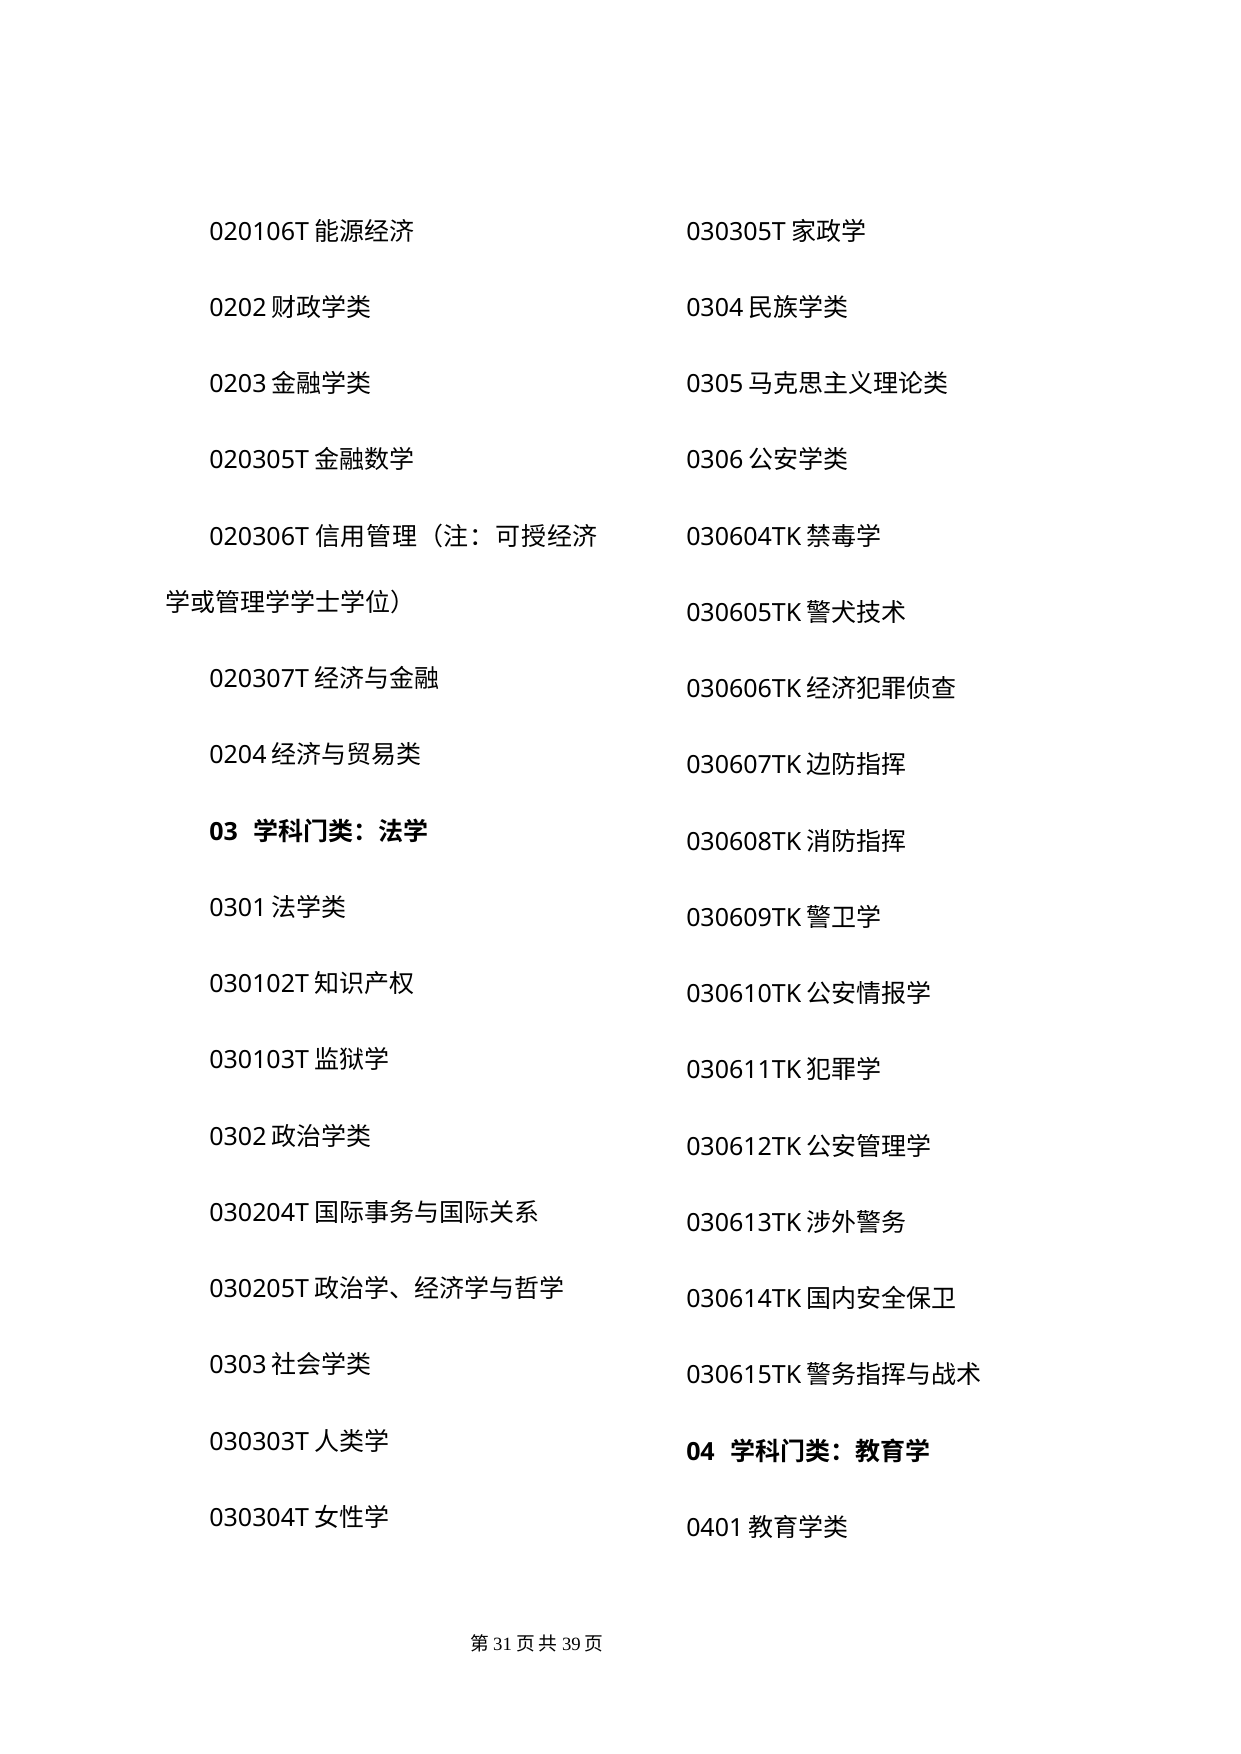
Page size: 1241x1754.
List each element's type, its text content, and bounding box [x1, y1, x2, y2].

text 0303社会学类 [165, 1330, 598, 1396]
text 020307T经济与金融 [165, 644, 598, 710]
text 0306公安学类 [642, 425, 1075, 491]
text 0203金融学类 [165, 349, 598, 415]
text 030606TK经济犯罪侦查 [642, 654, 1075, 720]
text 030605TK警犬技术 [642, 577, 1075, 644]
text 0401教育学类 [642, 1492, 1075, 1559]
text 030610TK公安情报学 [642, 959, 1075, 1025]
text 020106T能源经济 [165, 196, 598, 262]
text 030204T国际事务与国际关系 [165, 1177, 598, 1244]
text 030102T知识产权 [165, 949, 598, 1015]
text 030612TK公安管理学 [642, 1111, 1075, 1177]
text 030604TK禁毒学 [642, 501, 1075, 567]
text 0304民族学类 [642, 272, 1075, 339]
text 030607TK边防指挥 [642, 730, 1075, 796]
text 030303T人类学 [165, 1406, 598, 1472]
text 030304T女性学 [165, 1482, 598, 1549]
text 030614TK国内安全保卫 [642, 1264, 1075, 1330]
text 03 学科门类：法学 [165, 796, 598, 862]
text 0302政治学类 [165, 1101, 598, 1167]
text 030205T政治学、经济学与哲学 [165, 1254, 598, 1320]
text 0202财政学类 [165, 272, 598, 339]
text 030103T监狱学 [165, 1025, 598, 1091]
text 030609TK警卫学 [642, 882, 1075, 949]
text 0301法学类 [165, 872, 598, 939]
text 04 学科门类：教育学 [642, 1416, 1075, 1482]
text 030615TK警务指挥与战术 [642, 1340, 1075, 1406]
text 020306T信用管理（注：可授经济学或管理学学士学位） [165, 501, 598, 634]
text 030608TK消防指挥 [642, 806, 1075, 872]
text 030613TK涉外警务 [642, 1187, 1075, 1254]
text 030611TK犯罪学 [642, 1035, 1075, 1101]
text 030305T家政学 [642, 196, 1075, 262]
text 0204经济与贸易类 [165, 720, 598, 786]
text 020305T金融数学 [165, 425, 598, 491]
text 0305马克思主义理论类 [642, 349, 1075, 415]
